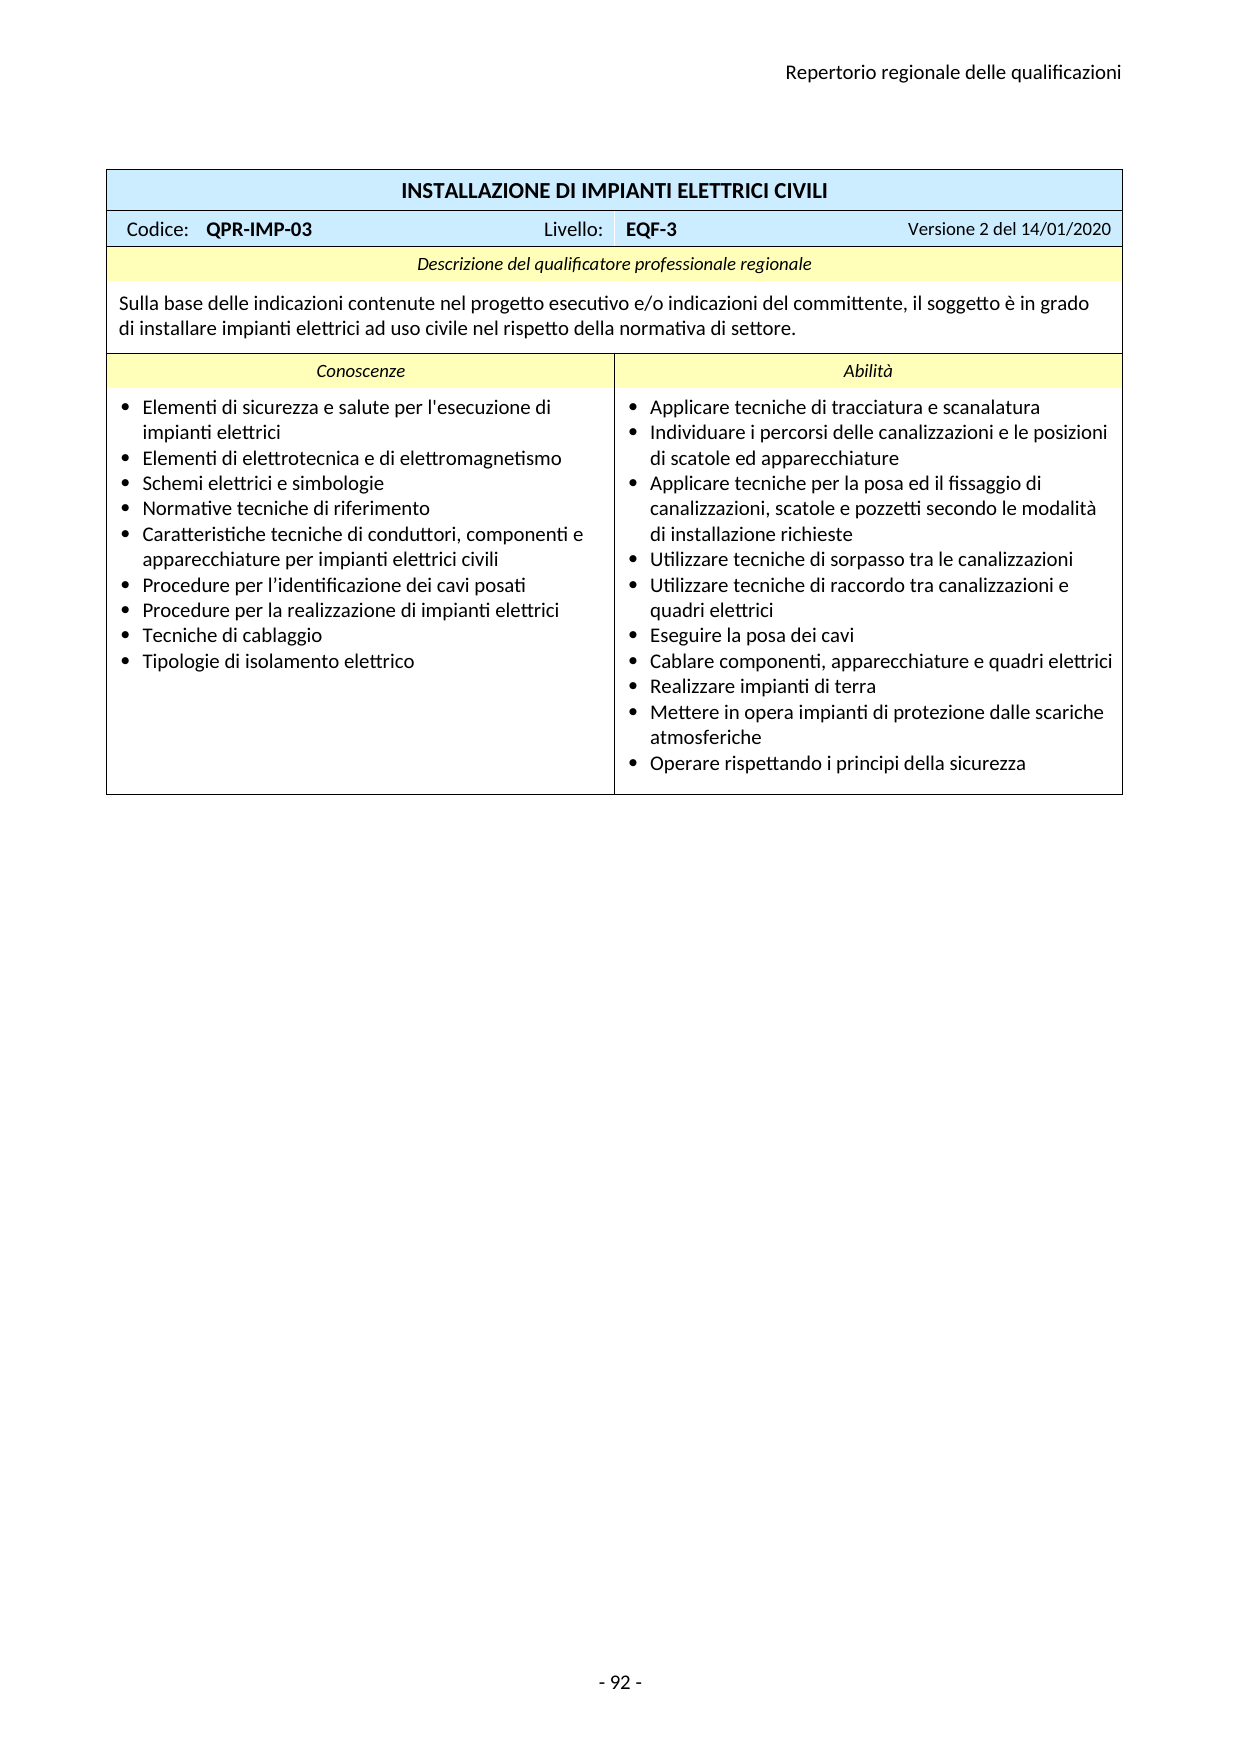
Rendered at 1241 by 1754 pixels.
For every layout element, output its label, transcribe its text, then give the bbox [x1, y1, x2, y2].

table_cell Versione 2 del 14/01/2020 [784, 211, 1122, 246]
table_cell EQF-3 [615, 211, 784, 246]
table_cell Applicare tecniche di tracciatura e scanalatura Individuare i percorsi delle canalizzazioni e le posizioni di scatole ed apparecchiature Applicare tecniche per la posa ed il fissaggio di canalizzazioni, scatole e pozzetti secondo le modalità di installazione richieste Utilizzare tecniche di sorpasso tra le canalizzazioni Utilizzare tecniche di raccordo tra canalizzazioni e quadri elettrici Eseguire la posa dei cavi Cablare componenti, apparecchiature e quadri elettrici Realizzare impianti di terra Mettere in opera impianti di protezione dalle scariche atmosferiche Operare rispettando i principi della sicurezza [615, 388, 1122, 794]
table_cell Conoscenze [107, 354, 614, 388]
table_cell Codice: [107, 211, 195, 246]
table_cell Sulla base delle indicazioni contenute nel progetto esecutivo e/o indicazioni del committente, il soggetto è in grado di installare impianti elettrici ad uso civile nel rispetto della normativa di settore. [107, 281, 1122, 353]
table_header INSTALLAZIONE DI IMPIANTI ELETTRICI CIVILI [107, 170, 1122, 210]
table_cell Descrizione del qualificatore professionale regionale [107, 247, 1122, 281]
table_cell Abilità [615, 354, 1122, 388]
table_cell Elementi di sicurezza e salute per l'esecuzione di impianti elettrici Elementi di elettrotecnica e di elettromagnetismo Schemi elettrici e simbologie Normative tecniche di riferimento Caratteristiche tecniche di conduttori, componenti e apparecchiature per impianti elettrici civili Procedure per l’identificazione dei cavi posati Procedure per la realizzazione di impianti elettrici Tecniche di cablaggio Tipologie di isolamento elettrico [107, 388, 614, 794]
table_cell Livello: [445, 211, 614, 246]
table_cell QPR-IMP-03 [195, 211, 445, 246]
